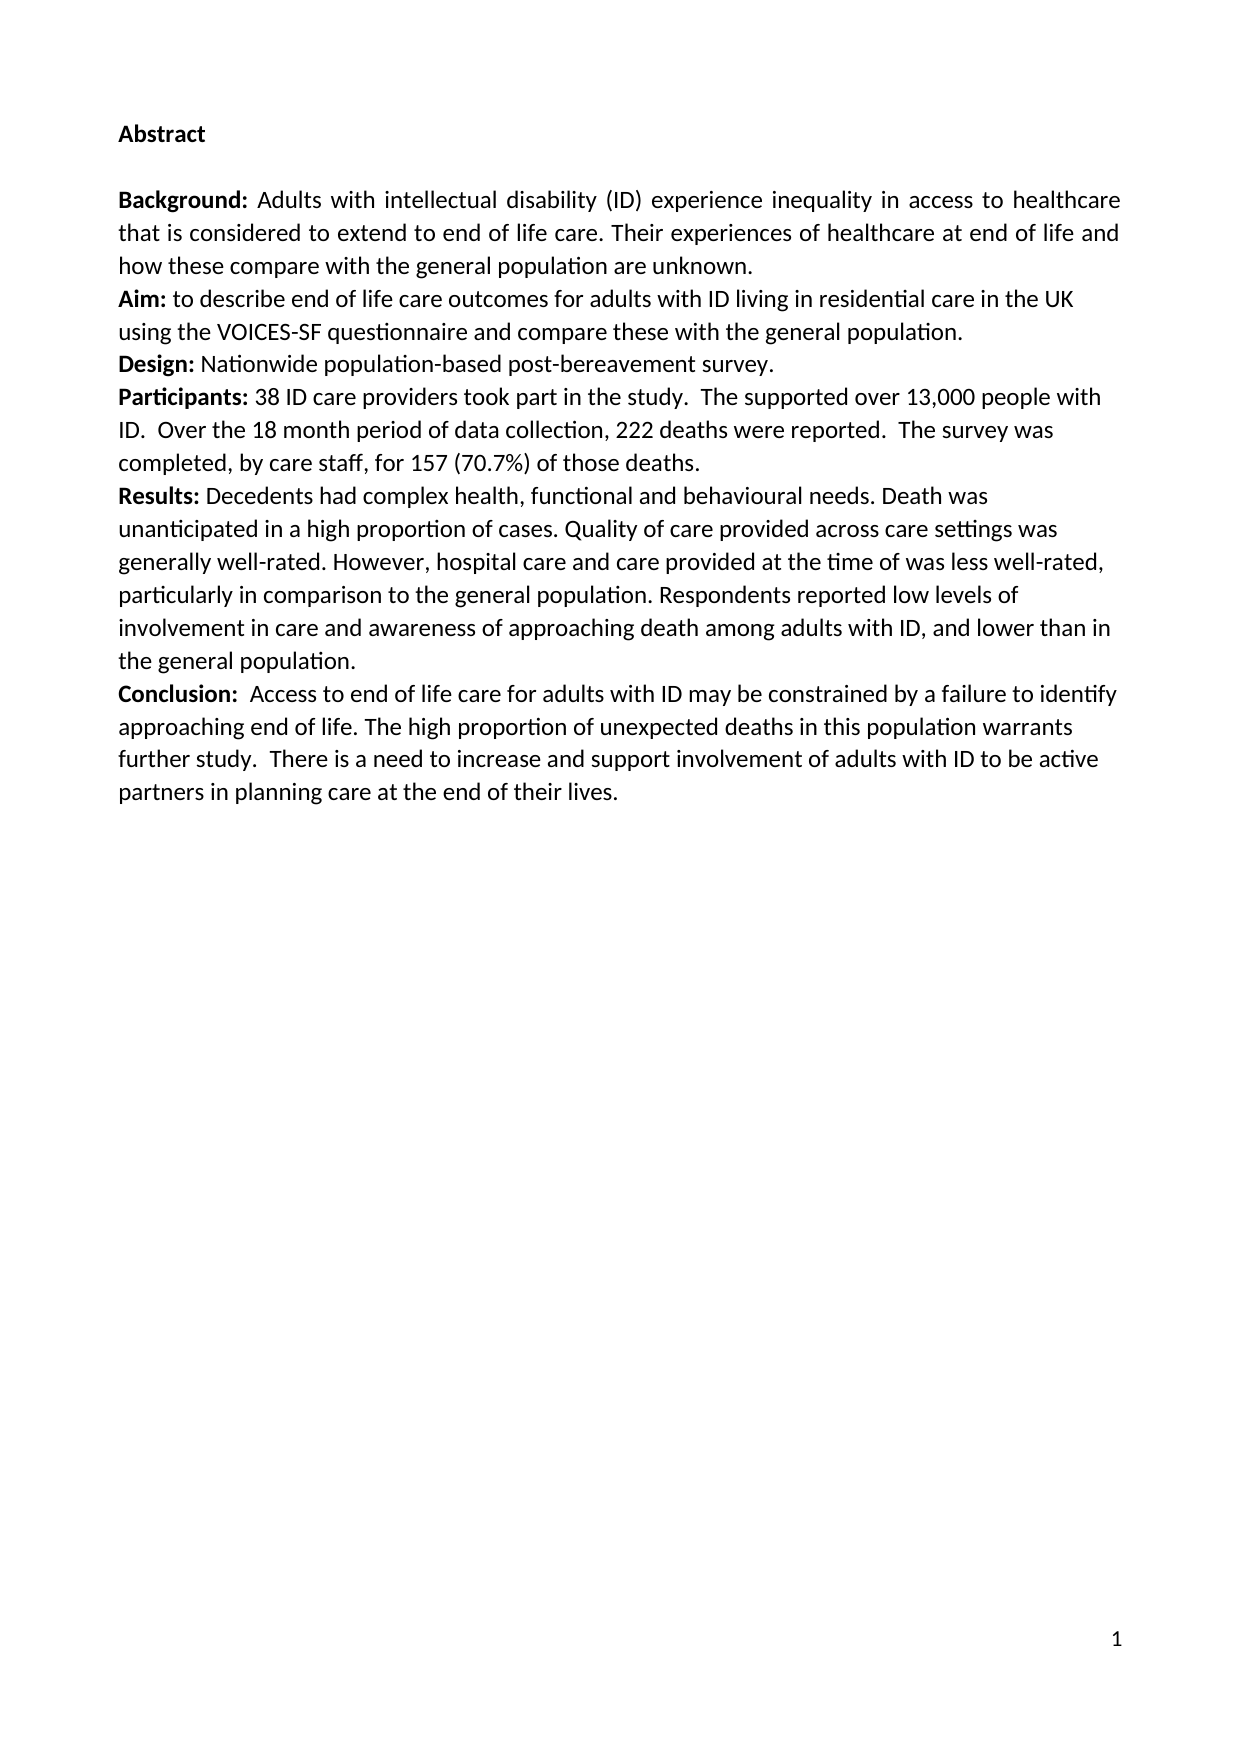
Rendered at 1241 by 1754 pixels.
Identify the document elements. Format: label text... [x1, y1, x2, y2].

text Aim: to describe end of life care outcomes for adults with ID living in residential care in the UK using the VOICES-SF questionnaire and compare these with the general population. [118, 283, 1122, 346]
text Abstract [118, 118, 1122, 149]
text Results: Decedents had complex health, functional and behavioural needs. Death was unanticipated in a high proportion of cases. Quality of care provided across care settings was generally well-rated. However, hospital care and care provided at the time of was less well-rated, particularly in comparison to the general population. Respondents reported low levels of involvement in care and awareness of approaching death among adults with ID, and lower than in the general population. [118, 480, 1122, 675]
text Design: Nationwide population-based post-bereavement survey. [118, 348, 1122, 379]
text Conclusion: Access to end of life care for adults with ID may be constrained by a failure to identify approaching end of life. The high proportion of unexpected deaths in this population warrants further study. There is a need to increase and support involvement of adults with ID to be active partners in planning care at the end of their lives. [118, 678, 1122, 807]
text Participants: 38 ID care providers took part in the study. The supported over 13,000 people with ID. Over the 18 month period of data collection, 222 deaths were reported. The survey was completed, by care staff, for 157 (70.7%) of those deaths. [118, 381, 1122, 478]
text Background: Adults with intellectual disability (ID) experience inequality in access to healthcare that is considered to extend to end of life care. Their experiences of healthcare at end of life and how these compare with the general population are unknown. [118, 184, 1122, 280]
